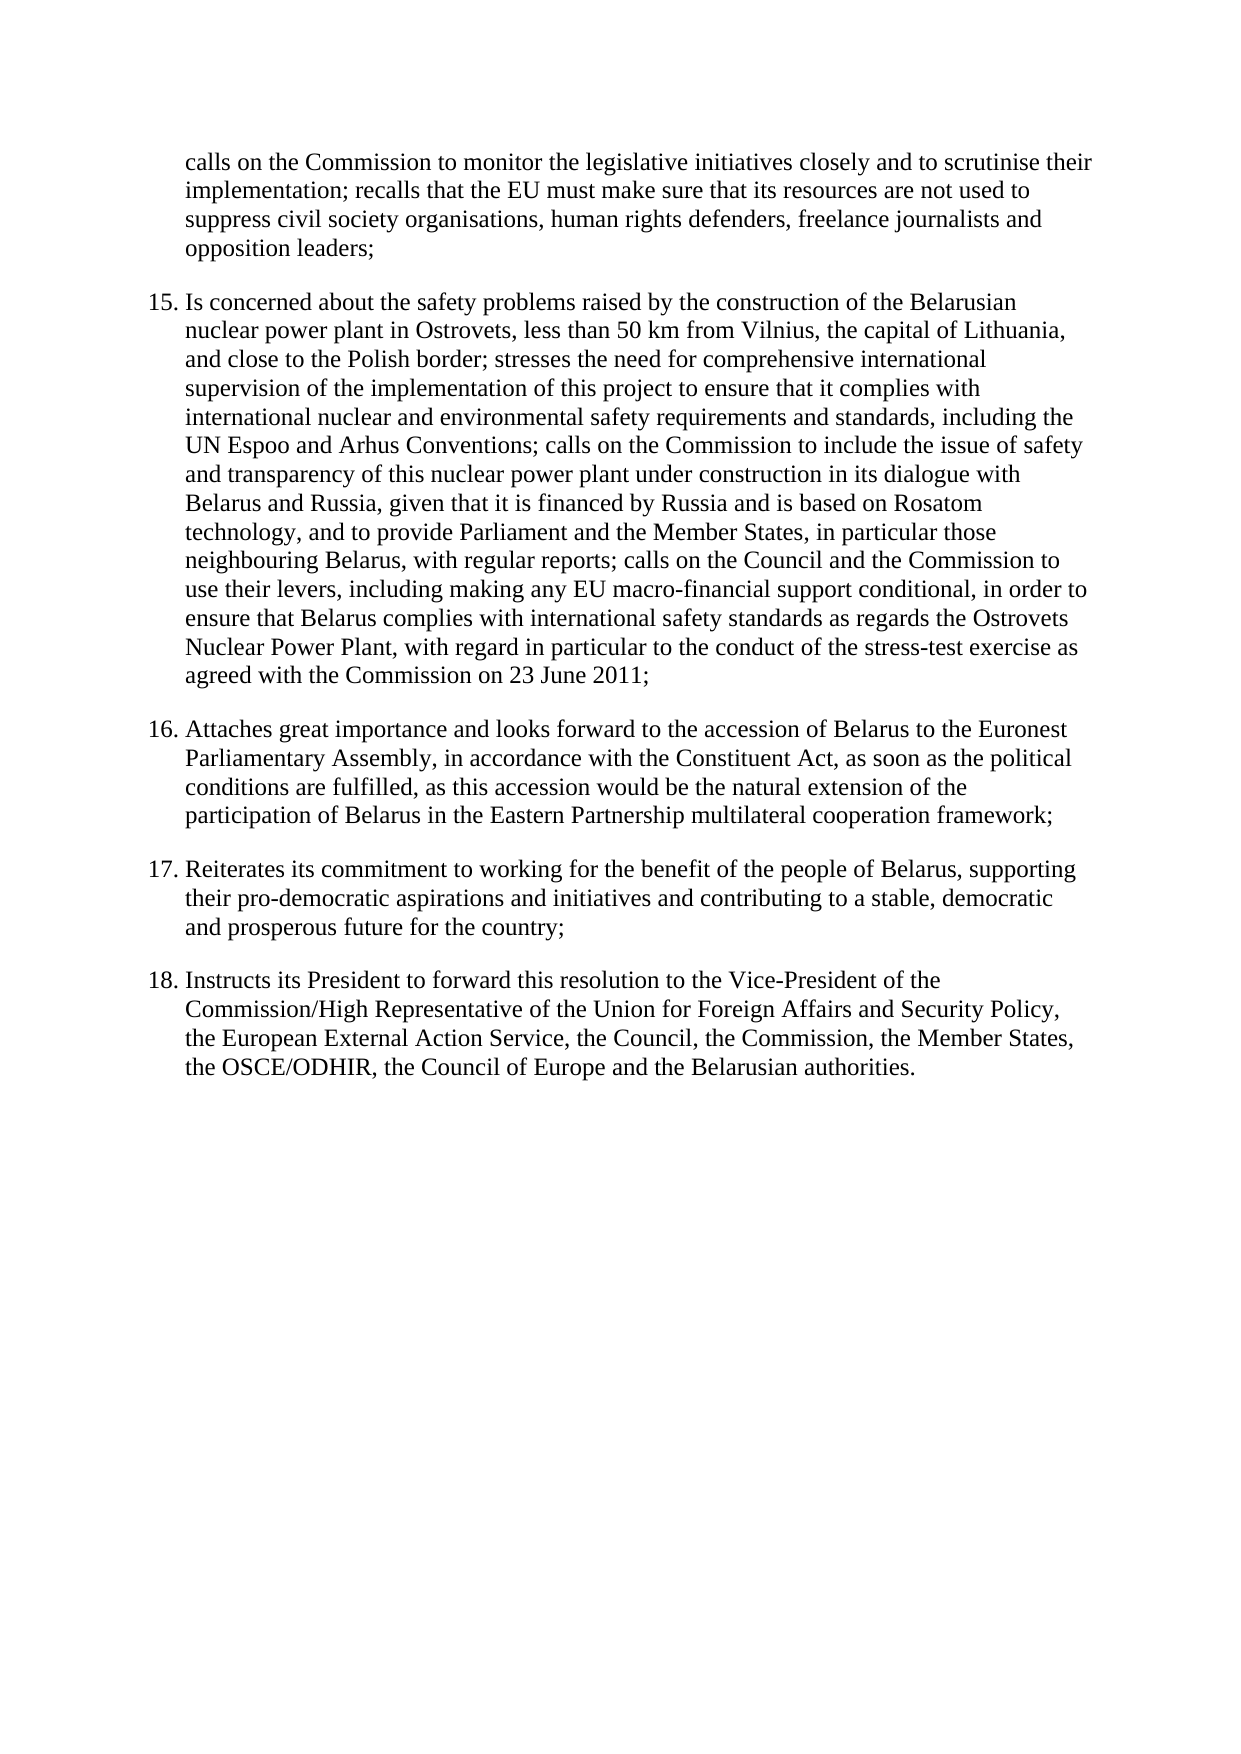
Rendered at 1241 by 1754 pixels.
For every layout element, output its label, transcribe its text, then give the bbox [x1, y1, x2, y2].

text 18. Instructs its President to forward this resolution to the Vice-President of the Commission/High Representative of the Union for Foreign Affairs and Security Policy, the European External Action Service, the Council, the Commission, the Member States, the OSCE/ODHIR, the Council of Europe and the Belarusian authorities. [148, 966, 1092, 1081]
text 16. Attaches great importance and looks forward to the accession of Belarus to the Euronest Parliamentary Assembly, in accordance with the Constituent Act, as soon as the political conditions are fulfilled, as this accession would be the natural extension of the participation of Belarus in the Eastern Partnership multilateral cooperation framework; [148, 714, 1092, 829]
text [148, 147, 1092, 262]
text 15. Is concerned about the safety problems raised by the construction of the Belarusian nuclear power plant in Ostrovets, less than 50 km from Vilnius, the capital of Lithuania, and close to the Polish border; stresses the need for comprehensive international supervision of the implementation of this project to ensure that it complies with international nuclear and environmental safety requirements and standards, including the UN Espoo and Arhus Conventions; calls on the Commission to include the issue of safety and transparency of this nuclear power plant under construction in its dialogue with Belarus and Russia, given that it is financed by Russia and is based on Rosatom technology, and to provide Parliament and the Member States, in particular those neighbouring Belarus, with regular reports; calls on the Council and the Commission to use their levers, including making any EU macro-financial support conditional, in order to ensure that Belarus complies with international safety standards as regards the Ostrovets Nuclear Power Plant, with regard in particular to the conduct of the stress-test exercise as agreed with the Commission on 23 June 2011; [148, 287, 1092, 689]
text 17. Reiterates its commitment to working for the benefit of the people of Belarus, supporting their pro-democratic aspirations and initiatives and contributing to a stable, democratic and prosperous future for the country; [148, 854, 1092, 941]
